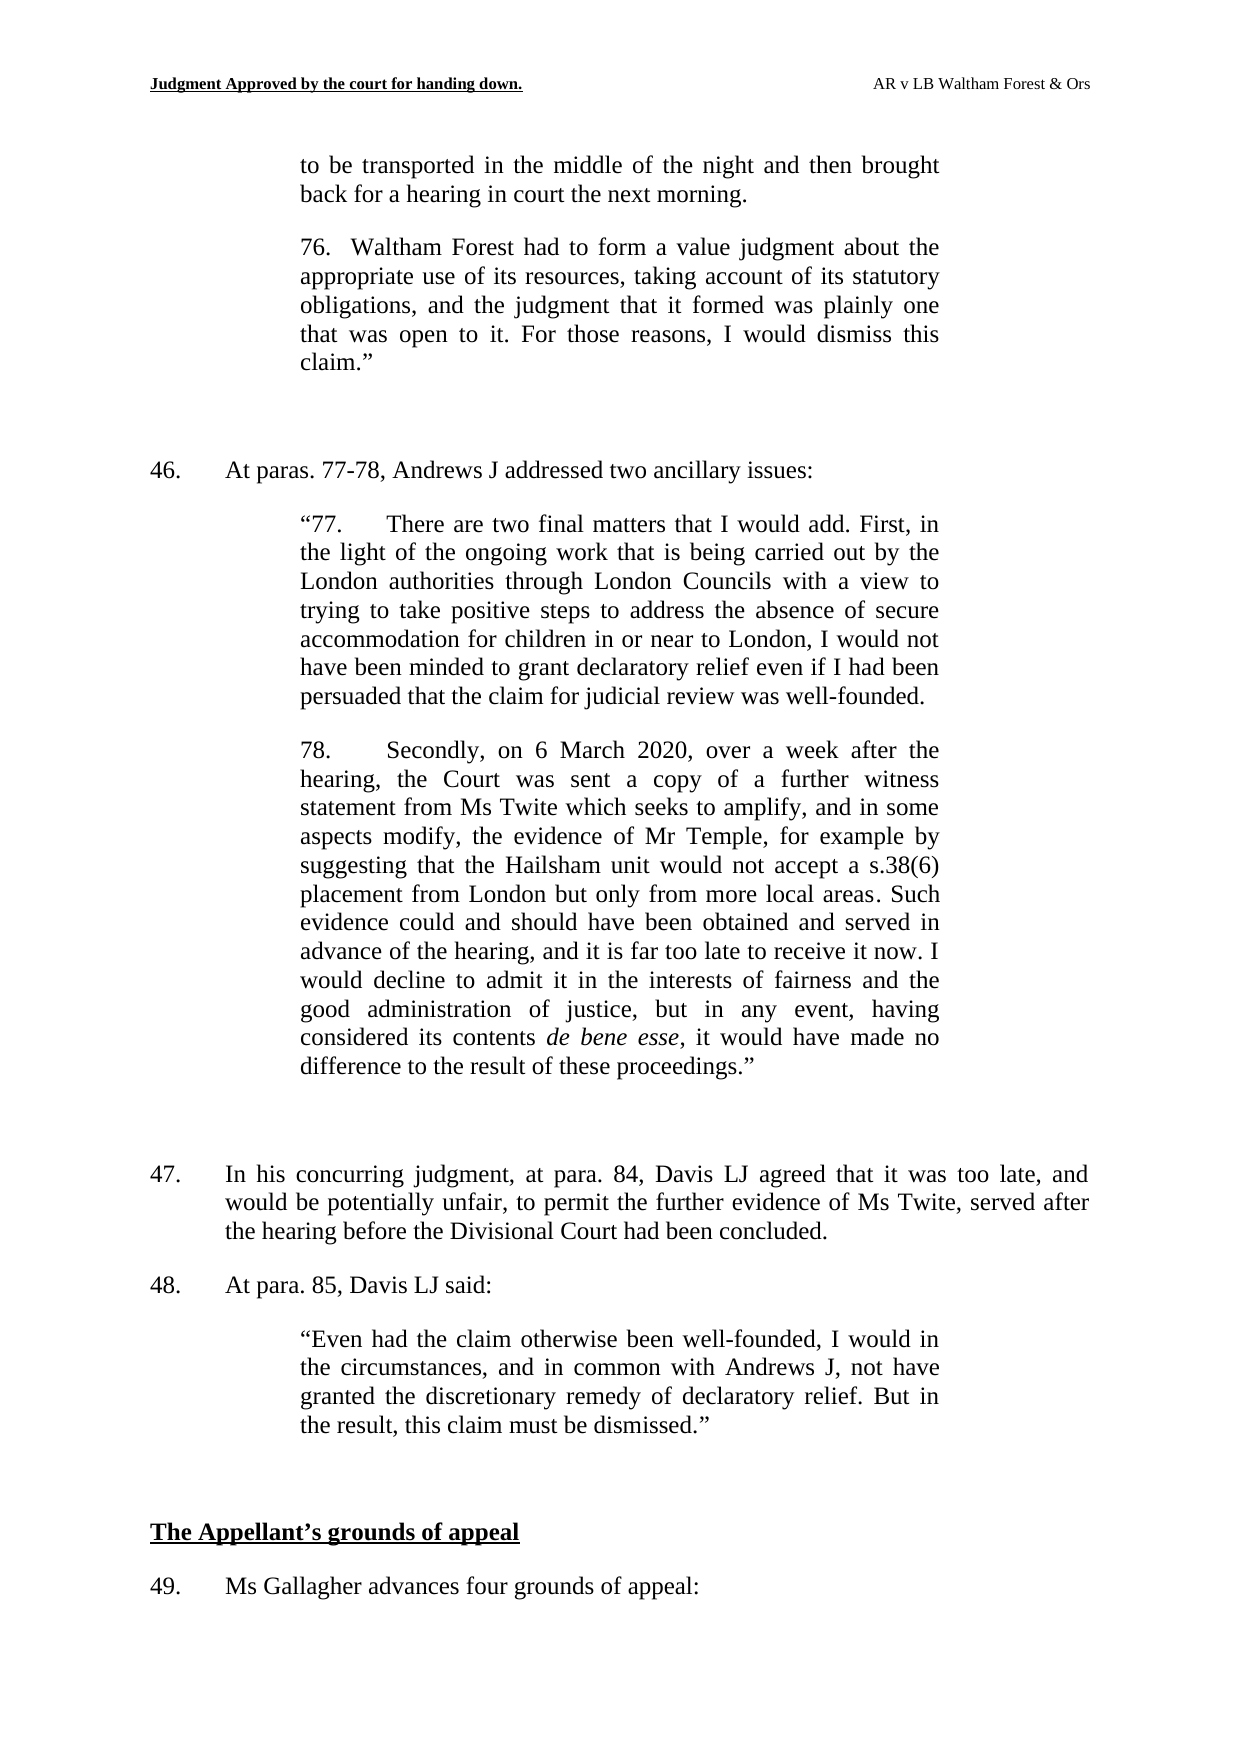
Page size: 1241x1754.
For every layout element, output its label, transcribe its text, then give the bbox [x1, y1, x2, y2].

text 76. Waltham Forest had to form a value judgment about the appropriate use of its resources, taking account of its statutory obligations, and the judgment that it formed was plainly one that was open to it. For those reasons, I would dismiss this claim.” [300, 232, 940, 376]
text In his concurring judgment, at para. 84, Davis LJ agreed that it was too late, and would be potentially unfair, to permit the further evidence of Ms Twite, served after the hearing before the Divisional Court had been concluded. [150, 1159, 1090, 1245]
text “77. There are two final matters that I would add. First, in the light of the ongoing work that is being carried out by the London authorities through London Councils with a view to trying to take positive steps to address the absence of secure accommodation for children in or near to London, I would not have been minded to grant declaratory relief even if I had been persuaded that the claim for judicial review was well-founded. [300, 509, 940, 710]
text “Even had the claim otherwise been well-founded, I would in the circumstances, and in common with Andrews J, not have granted the discretionary remedy of declaratory relief. But in the result, this claim must be dismissed.” [300, 1324, 940, 1439]
text At para. 85, Davis LJ said: [150, 1270, 1090, 1299]
subtitle The Appellant’s grounds of appeal [150, 1517, 1090, 1546]
text Ms Gallagher advances four grounds of appeal: [150, 1571, 1090, 1600]
text 78. Secondly, on 6 March 2020, over a week after the hearing, the Court was sent a copy of a further witness statement from Ms Twite which seeks to amplify, and in some aspects modify, the evidence of Mr Temple, for example by suggesting that the Hailsham unit would not accept a s.38(6) placement from London but only from more local areas. Such evidence could and should have been obtained and served in advance of the hearing, and it is far too late to receive it now. I would decline to admit it in the interests of fairness and the good administration of justice, but in any event, having considered its contents de bene esse, it would have made no difference to the result of these proceedings.” [300, 735, 940, 1080]
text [300, 150, 940, 207]
text At paras. 77-78, Andrews J addressed two ancillary issues: [150, 455, 1090, 484]
